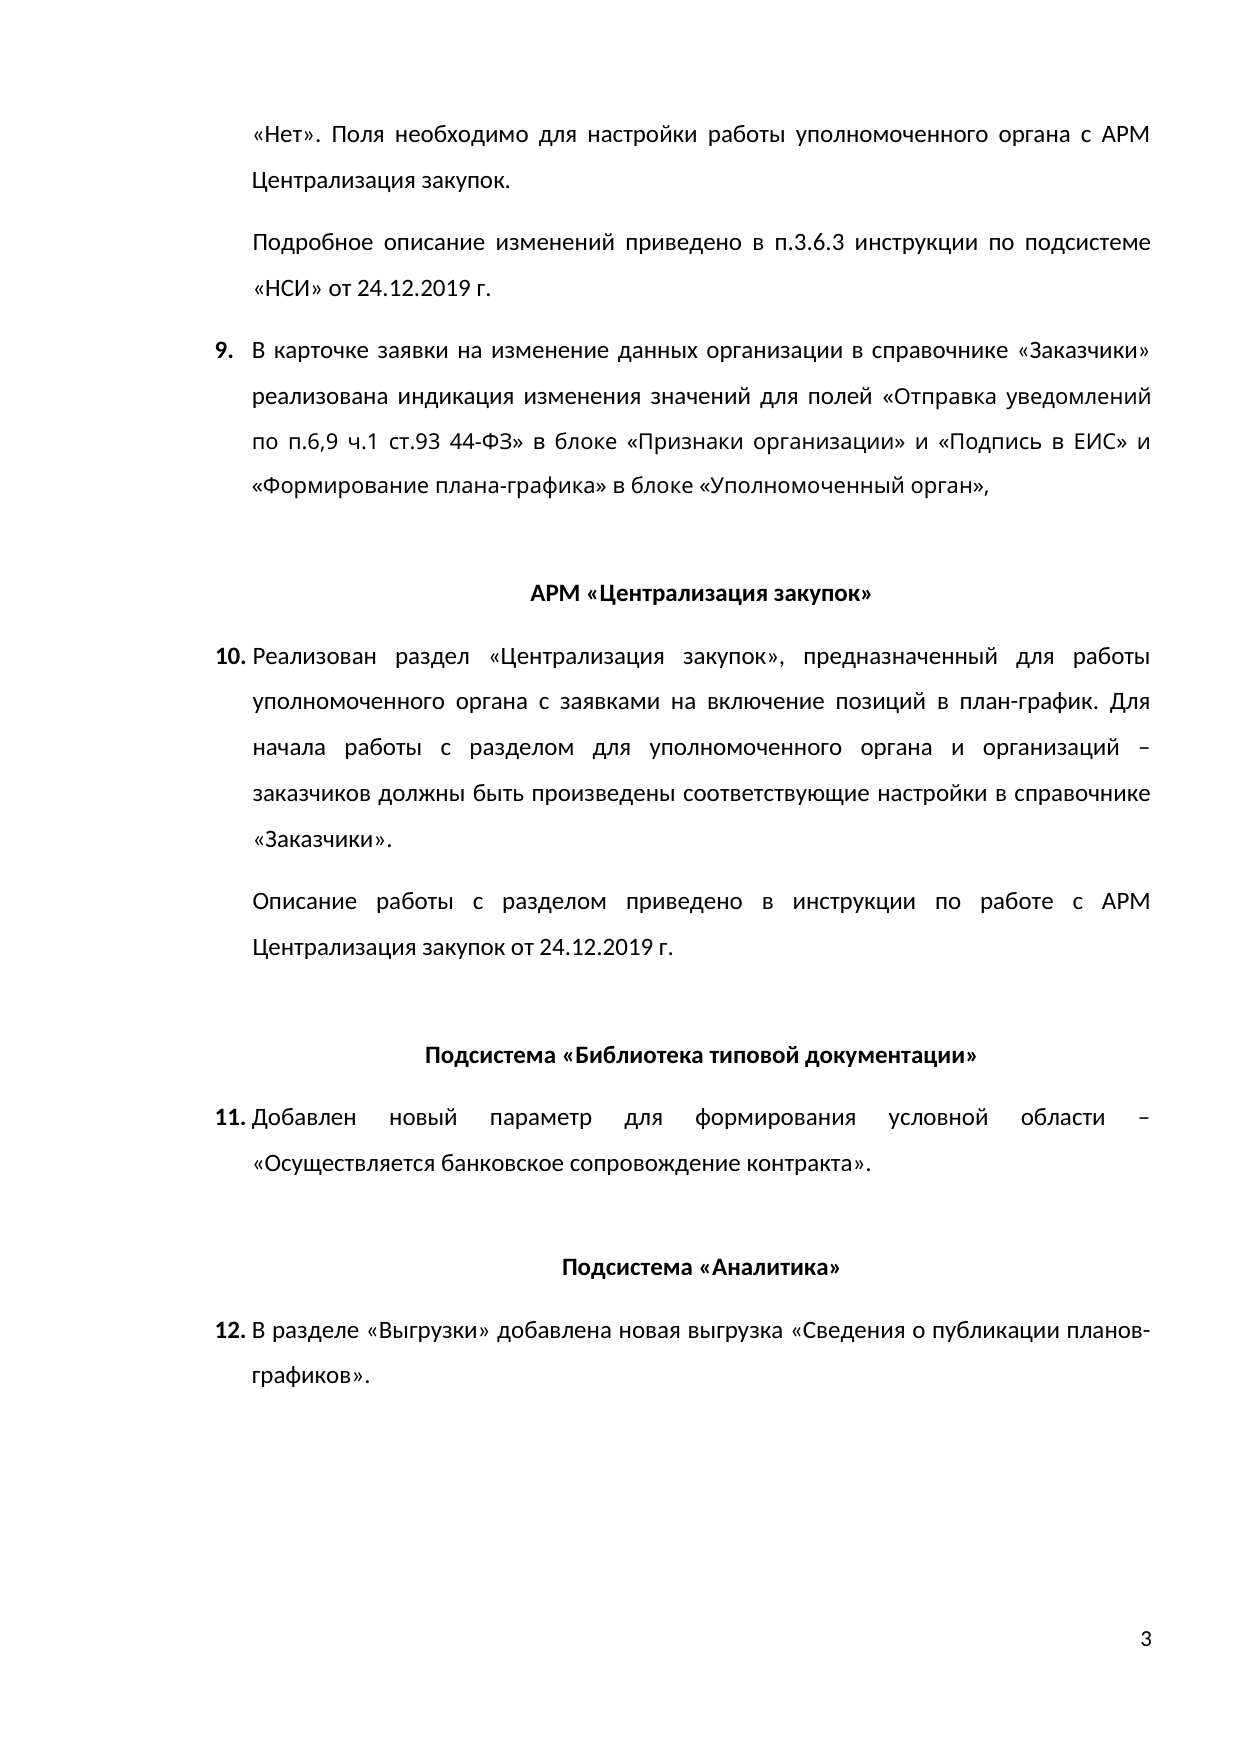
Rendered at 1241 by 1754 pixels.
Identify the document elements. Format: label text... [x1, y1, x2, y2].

list В разделе «Выгрузки» добавлена новая выгрузка «Сведения о публикации планов-графиков». [214, 1314, 1152, 1390]
list Описание работы с разделом приведено в инструкции по работе с АРМ Централизация закупок от 24.12.2019 г. [252, 885, 1152, 961]
list Подсистема «Аналитика» [252, 1251, 1152, 1282]
list АРМ «Централизация закупок» [252, 577, 1152, 608]
list Добавлен новый параметр для формирования условной области – «Осуществляется банковское сопровождение контракта». [214, 1101, 1152, 1178]
list Подробное описание изменений приведено в п.3.6.3 инструкции по подсистеме «НСИ» от 24.12.2019 г. [252, 226, 1152, 302]
list Подсистема «Библиотека типовой документации» [252, 1039, 1152, 1069]
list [214, 118, 1152, 194]
list Реализован раздел «Централизация закупок», предназначенный для работы уполномоченного органа с заявками на включение позиций в план-график. Для начала работы с разделом для уполномоченного органа и организаций – заказчиков должны быть произведены соответствующие настройки в справочнике «Заказчики». [215, 640, 1152, 853]
list В карточке заявки на изменение данных организации в справочнике «Заказчики» реализована индикация изменения значений для полей «Отправка уведомлений по п.6,9 ч.1 ст.93 44-ФЗ» в блоке «Признаки организации» и «Подпись в ЕИС» и «Формирование плана-графика» в блоке «Уполномоченный орган», [214, 334, 1152, 500]
